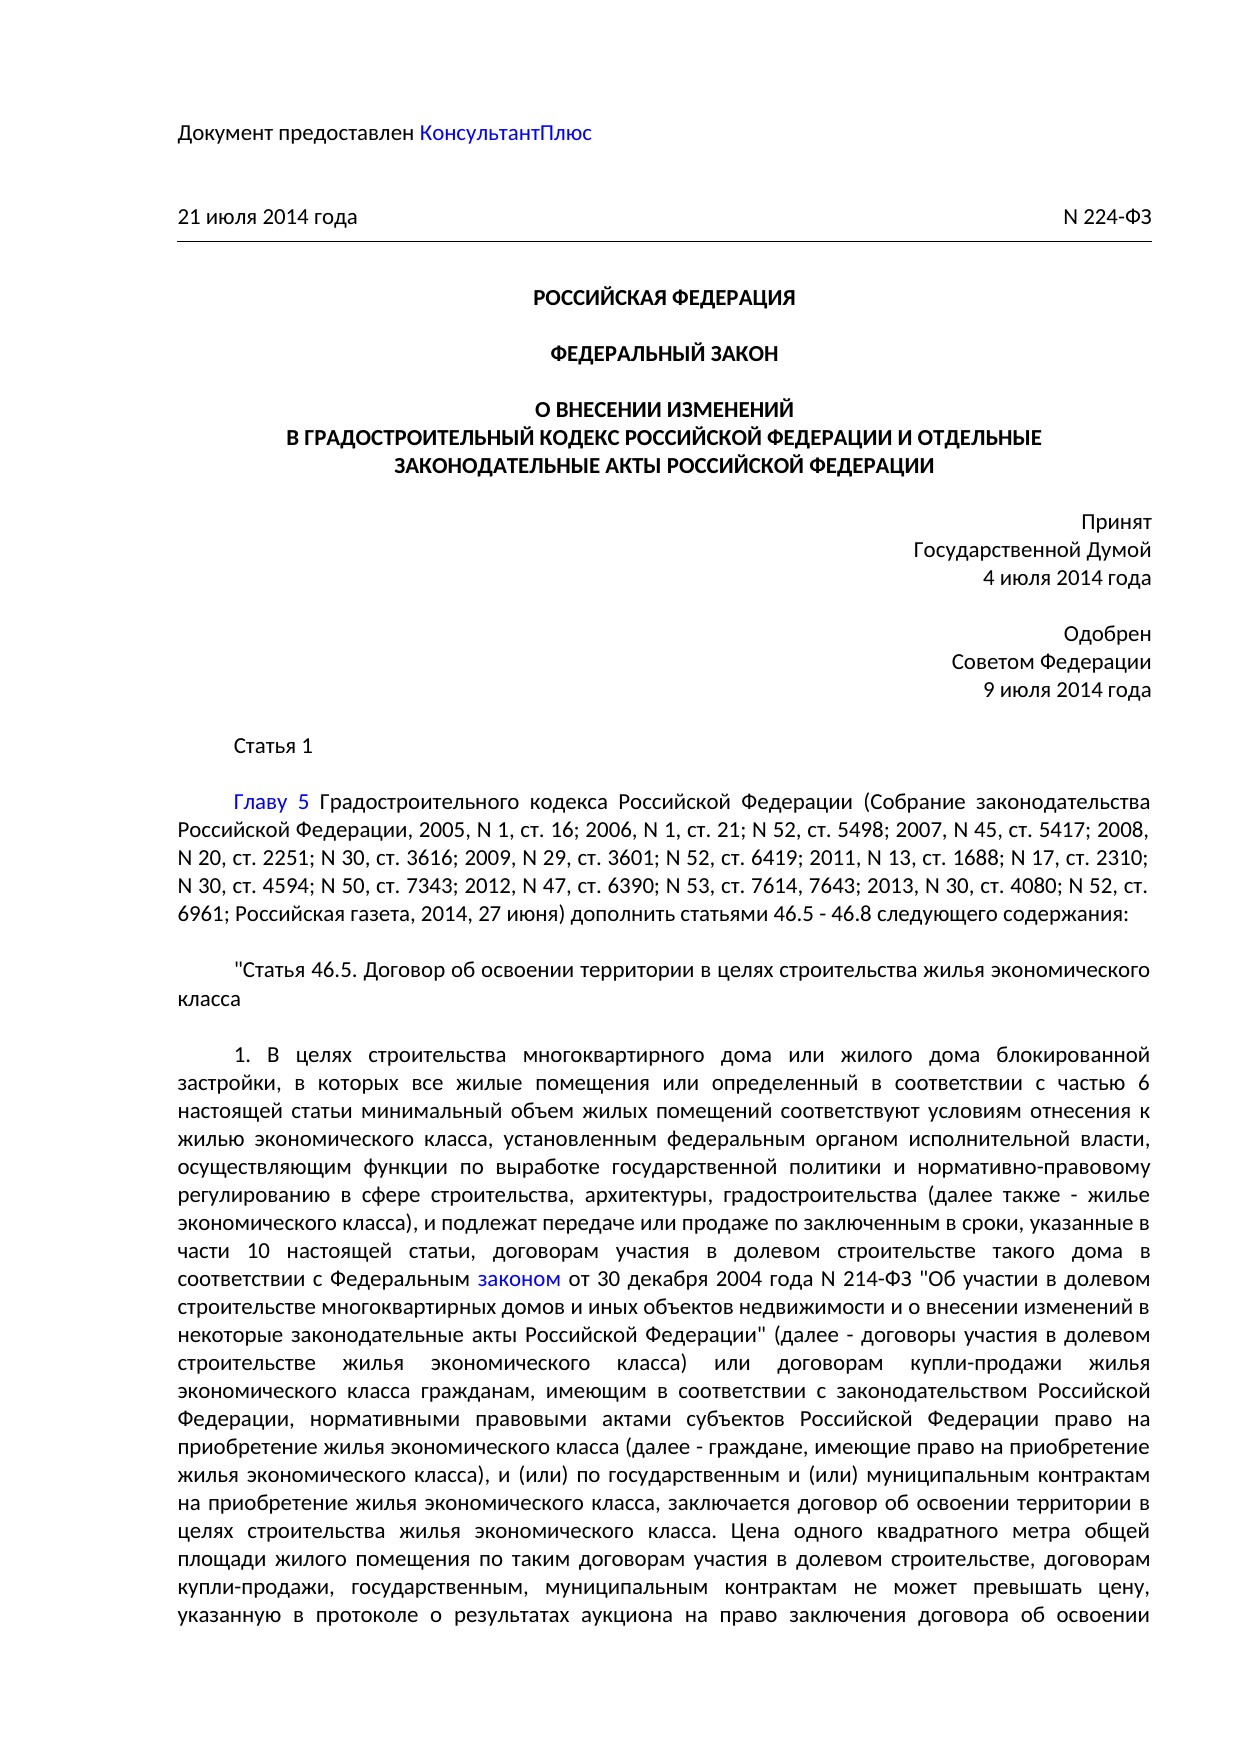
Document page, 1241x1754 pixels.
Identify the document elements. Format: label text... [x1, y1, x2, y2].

text 4 июля 2014 года [177, 563, 1152, 591]
text "Статья 46.5. Договор об освоении территории в целях строительства жилья экономического класса [177, 956, 1152, 1012]
text ЗАКОНОДАТЕЛЬНЫЕ АКТЫ РОССИЙСКОЙ ФЕДЕРАЦИИ [177, 451, 1152, 479]
text 9 июля 2014 года [177, 675, 1152, 703]
text РОССИЙСКАЯ ФЕДЕРАЦИЯ [177, 283, 1152, 311]
text Документ предоставлен КонсультантПлюс [177, 118, 1152, 174]
table_header 21 июля 2014 года [177, 202, 664, 230]
text О ВНЕСЕНИИ ИЗМЕНЕНИЙ [177, 395, 1152, 423]
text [177, 1040, 1152, 1628]
table_header N 224-ФЗ [664, 202, 1152, 230]
text Принят [177, 507, 1152, 535]
text Государственной Думой [177, 535, 1152, 563]
text Советом Федерации [177, 647, 1152, 675]
text ФЕДЕРАЛЬНЫЙ ЗАКОН [177, 339, 1152, 367]
text Статья 1 [177, 731, 1152, 759]
text Главу 5 Градостроительного кодекса Российской Федерации (Собрание законодательства Российской Федерации, 2005, N 1, ст. 16; 2006, N 1, ст. 21; N 52, ст. 5498; 2007, N 45, ст. 5417; 2008, N 20, ст. 2251; N 30, ст. 3616; 2009, N 29, ст. 3601; N 52, ст. 6419; 2011, N 13, ст. 1688; N 17, ст. 2310; N 30, ст. 4594; N 50, ст. 7343; 2012, N 47, ст. 6390; N 53, ст. 7614, 7643; 2013, N 30, ст. 4080; N 52, ст. 6961; Российская газета, 2014, 27 июня) дополнить статьями 46.5 - 46.8 следующего содержания: [177, 787, 1152, 928]
text Одобрен [177, 619, 1152, 647]
text В ГРАДОСТРОИТЕЛЬНЫЙ КОДЕКС РОССИЙСКОЙ ФЕДЕРАЦИИ И ОТДЕЛЬНЫЕ [177, 423, 1152, 451]
